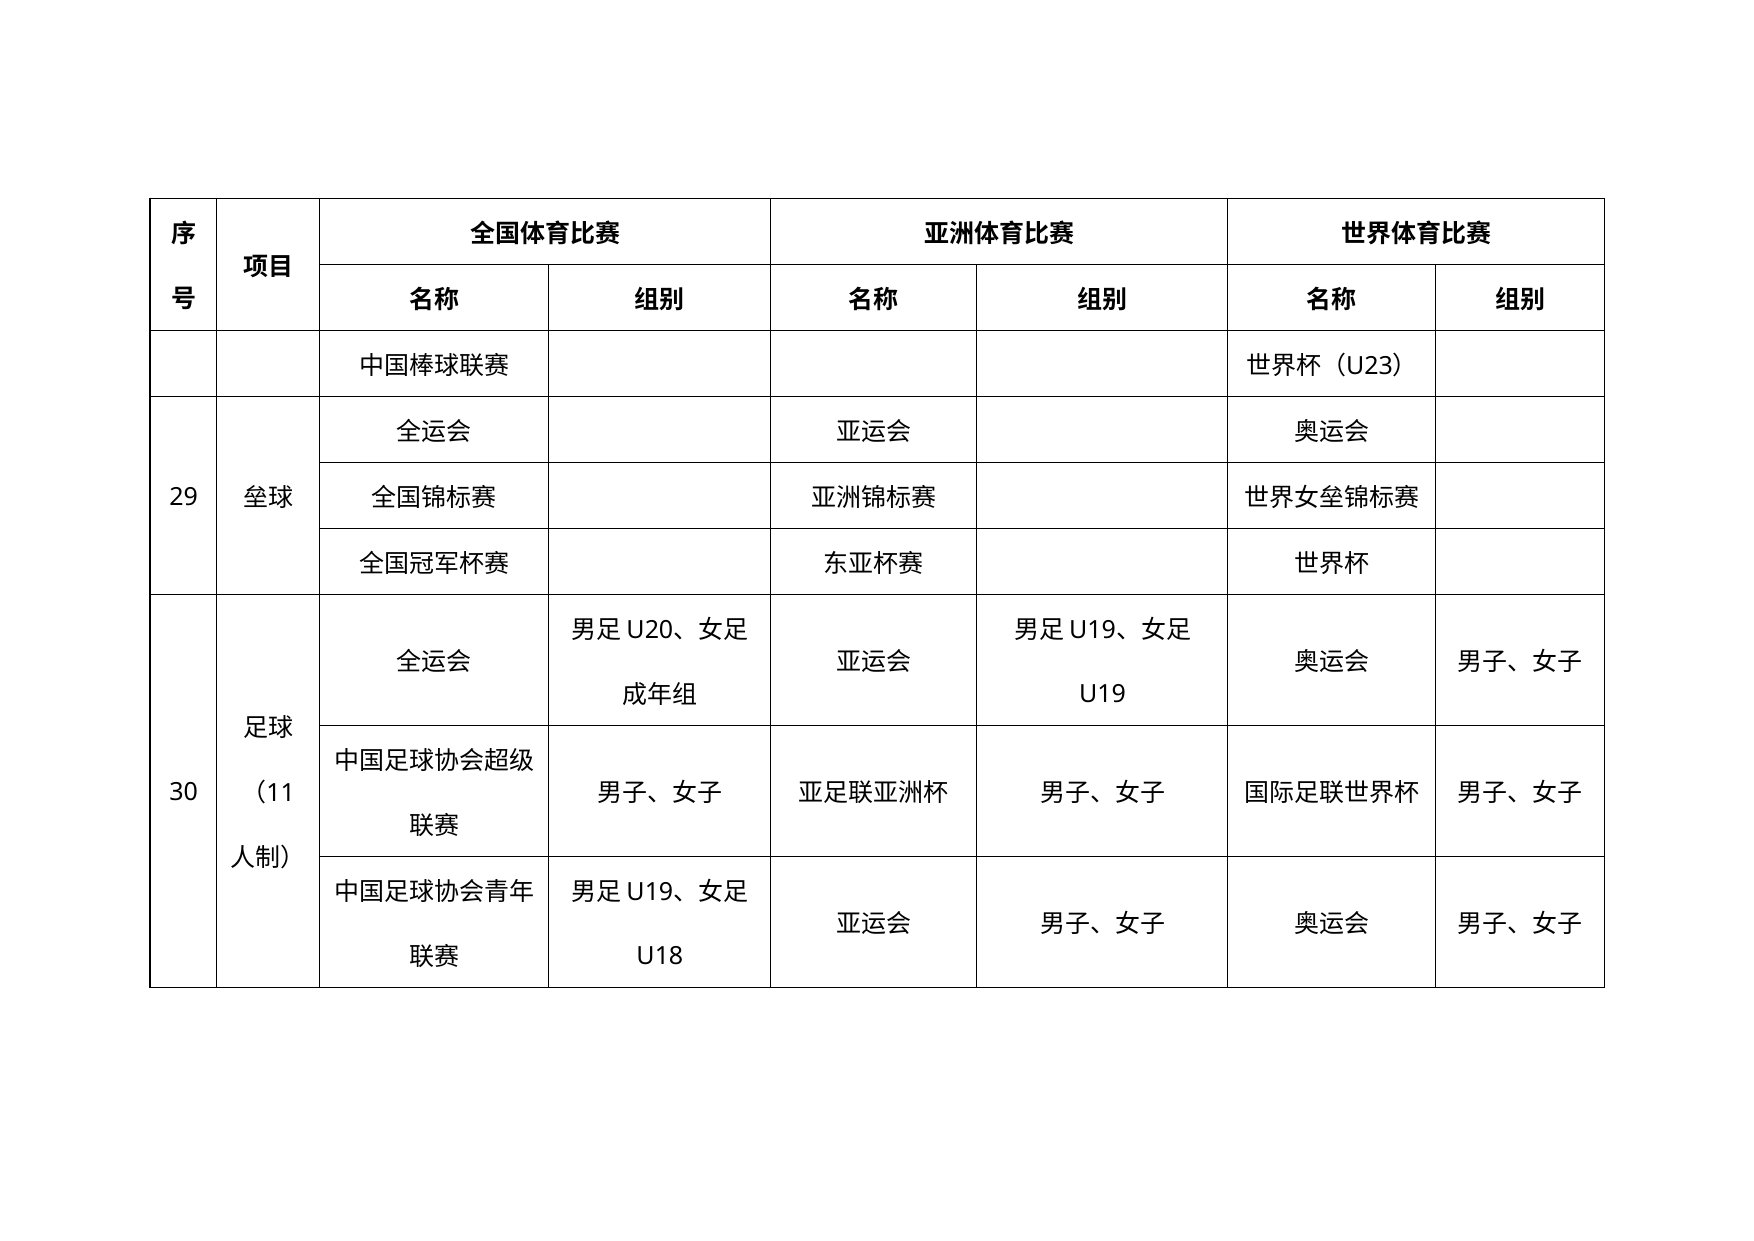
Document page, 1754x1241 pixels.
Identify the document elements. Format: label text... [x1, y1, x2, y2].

table_cell [1436, 463, 1604, 528]
table_cell [977, 397, 1227, 462]
table_cell 亚运会 [771, 857, 976, 987]
table_cell 30 [151, 595, 216, 987]
table_cell 全运会 [320, 595, 548, 725]
table_header 世界体育比赛 [1228, 199, 1604, 264]
table_cell 男子、女子 [549, 726, 770, 856]
table_cell 国际足联世界杯 [1228, 726, 1435, 856]
table_cell 世界女垒锦标赛 [1228, 463, 1435, 528]
table_cell 男子、女子 [1436, 726, 1604, 856]
table_header 序号 [151, 199, 216, 330]
table_cell [1436, 529, 1604, 594]
table_header 亚洲体育比赛 [771, 199, 1227, 264]
table_cell 中国棒球联赛 [320, 331, 548, 396]
table_cell 奥运会 [1228, 857, 1435, 987]
table_cell 男足U19、女足U18 [549, 857, 770, 987]
table_cell 亚足联亚洲杯 [771, 726, 976, 856]
table_cell 足球（11人制） [217, 595, 319, 987]
table_cell 名称 [320, 265, 548, 330]
table_cell 奥运会 [1228, 595, 1435, 725]
table_cell 中国足球协会超级联赛 [320, 726, 548, 856]
table_cell [977, 463, 1227, 528]
table_cell 男子、女子 [977, 726, 1227, 856]
table_cell [771, 331, 976, 396]
table_cell [977, 529, 1227, 594]
table_cell 全国冠军杯赛 [320, 529, 548, 594]
table_cell 亚运会 [771, 595, 976, 725]
table_header 全国体育比赛 [320, 199, 770, 264]
table_header 项目 [217, 199, 319, 330]
table_cell 垒球 [217, 397, 319, 594]
table_cell 男足U20、女足成年组 [549, 595, 770, 725]
table_cell 奥运会 [1228, 397, 1435, 462]
table_cell 东亚杯赛 [771, 529, 976, 594]
table_cell 组别 [977, 265, 1227, 330]
table_cell 全国锦标赛 [320, 463, 548, 528]
table_cell 男子、女子 [1436, 595, 1604, 725]
table_cell 名称 [1228, 265, 1435, 330]
table_cell [1436, 331, 1604, 396]
table_cell [1436, 397, 1604, 462]
table_cell 全运会 [320, 397, 548, 462]
table_cell 组别 [1436, 265, 1604, 330]
table_cell [549, 529, 770, 594]
table_cell 名称 [771, 265, 976, 330]
table_cell 组别 [549, 265, 770, 330]
table_cell 男足U19、女足U19 [977, 595, 1227, 725]
table_cell [549, 331, 770, 396]
table_cell 29 [151, 397, 216, 594]
table_cell [977, 331, 1227, 396]
table_cell 亚运会 [771, 397, 976, 462]
table_cell 世界杯 [1228, 529, 1435, 594]
table_cell 中国足球协会青年联赛 [320, 857, 548, 987]
table_cell [549, 463, 770, 528]
table_cell 男子、女子 [977, 857, 1227, 987]
table_cell 亚洲锦标赛 [771, 463, 976, 528]
table_cell [549, 397, 770, 462]
table_cell 男子、女子 [1436, 857, 1604, 987]
table_cell 世界杯（U23） [1228, 331, 1435, 396]
